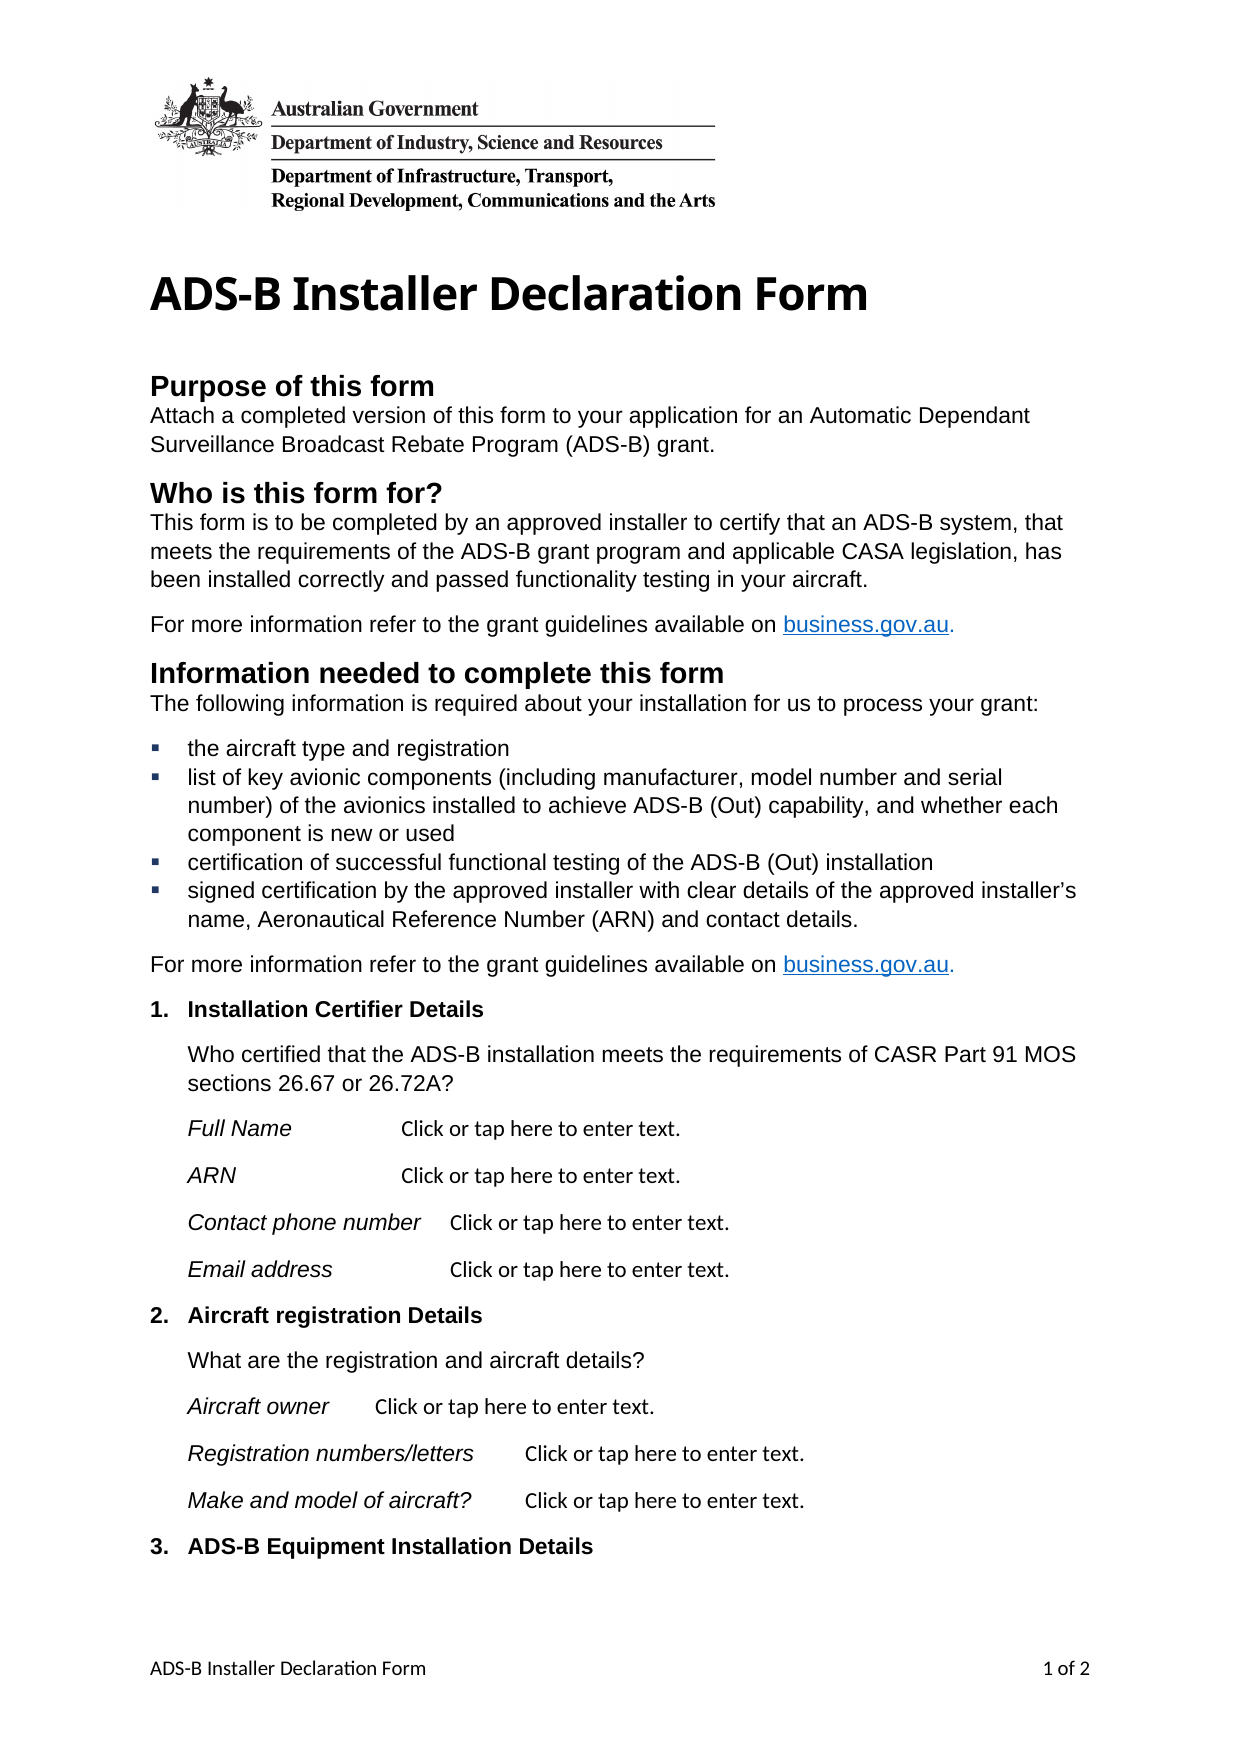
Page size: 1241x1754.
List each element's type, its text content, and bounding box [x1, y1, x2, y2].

list Installation Certifier Details [150, 996, 1090, 1022]
text Aircraft owner [187, 1392, 1090, 1420]
text Who certified that the ADS-B installation meets the requirements of CASR Part 91 MOS sections 26.67 or 26.72A? [187, 1041, 1090, 1096]
text The following information is required about your installation for us to process your grant: [150, 690, 1090, 716]
subtitle Who is this form for? [150, 476, 1090, 509]
text Attach a completed version of this form to your application for an Automatic Dependant Surveillance Broadcast Rebate Program (ADS-B) grant. [150, 402, 1090, 457]
text What are the registration and aircraft details? [187, 1347, 1090, 1373]
list ADS-B Equipment Installation Details [150, 1533, 1090, 1559]
list signed certification by the approved installer with clear details of the approved installer’s name, Aeronautical Reference Number (ARN) and contact details. [150, 877, 1090, 932]
text Make and model of aircraft? [187, 1486, 1090, 1514]
subtitle Information needed to complete this form [150, 656, 1090, 690]
picture [150, 73, 721, 215]
text For more information refer to the grant guidelines available on business.gov.au. [150, 951, 1090, 977]
text ARN [187, 1161, 1090, 1189]
list Aircraft registration Details [150, 1302, 1090, 1328]
text For more information refer to the grant guidelines available on business.gov.au. [150, 611, 1090, 638]
subtitle Purpose of this form [150, 369, 1090, 402]
list list of key avionic components (including manufacturer, model number and serial number) of the avionics installed to achieve ADS-B (Out) capability, and whether each component is new or used [150, 763, 1090, 847]
text This form is to be completed by an approved installer to certify that an ADS-B system, that meets the requirements of the ADS-B grant program and applicable CASA legislation, has been installed correctly and passed functionality testing in your aircraft. [150, 509, 1090, 593]
text Full Name [187, 1114, 1090, 1143]
list certification of successful functional testing of the ADS-B (Out) installation [150, 849, 1090, 875]
title ADS-B Installer Declaration Form [150, 261, 1090, 324]
text Email address [187, 1255, 1090, 1283]
text Registration numbers/letters [187, 1439, 1090, 1467]
text Contact phone number [187, 1208, 1090, 1236]
list the aircraft type and registration [150, 735, 1090, 761]
